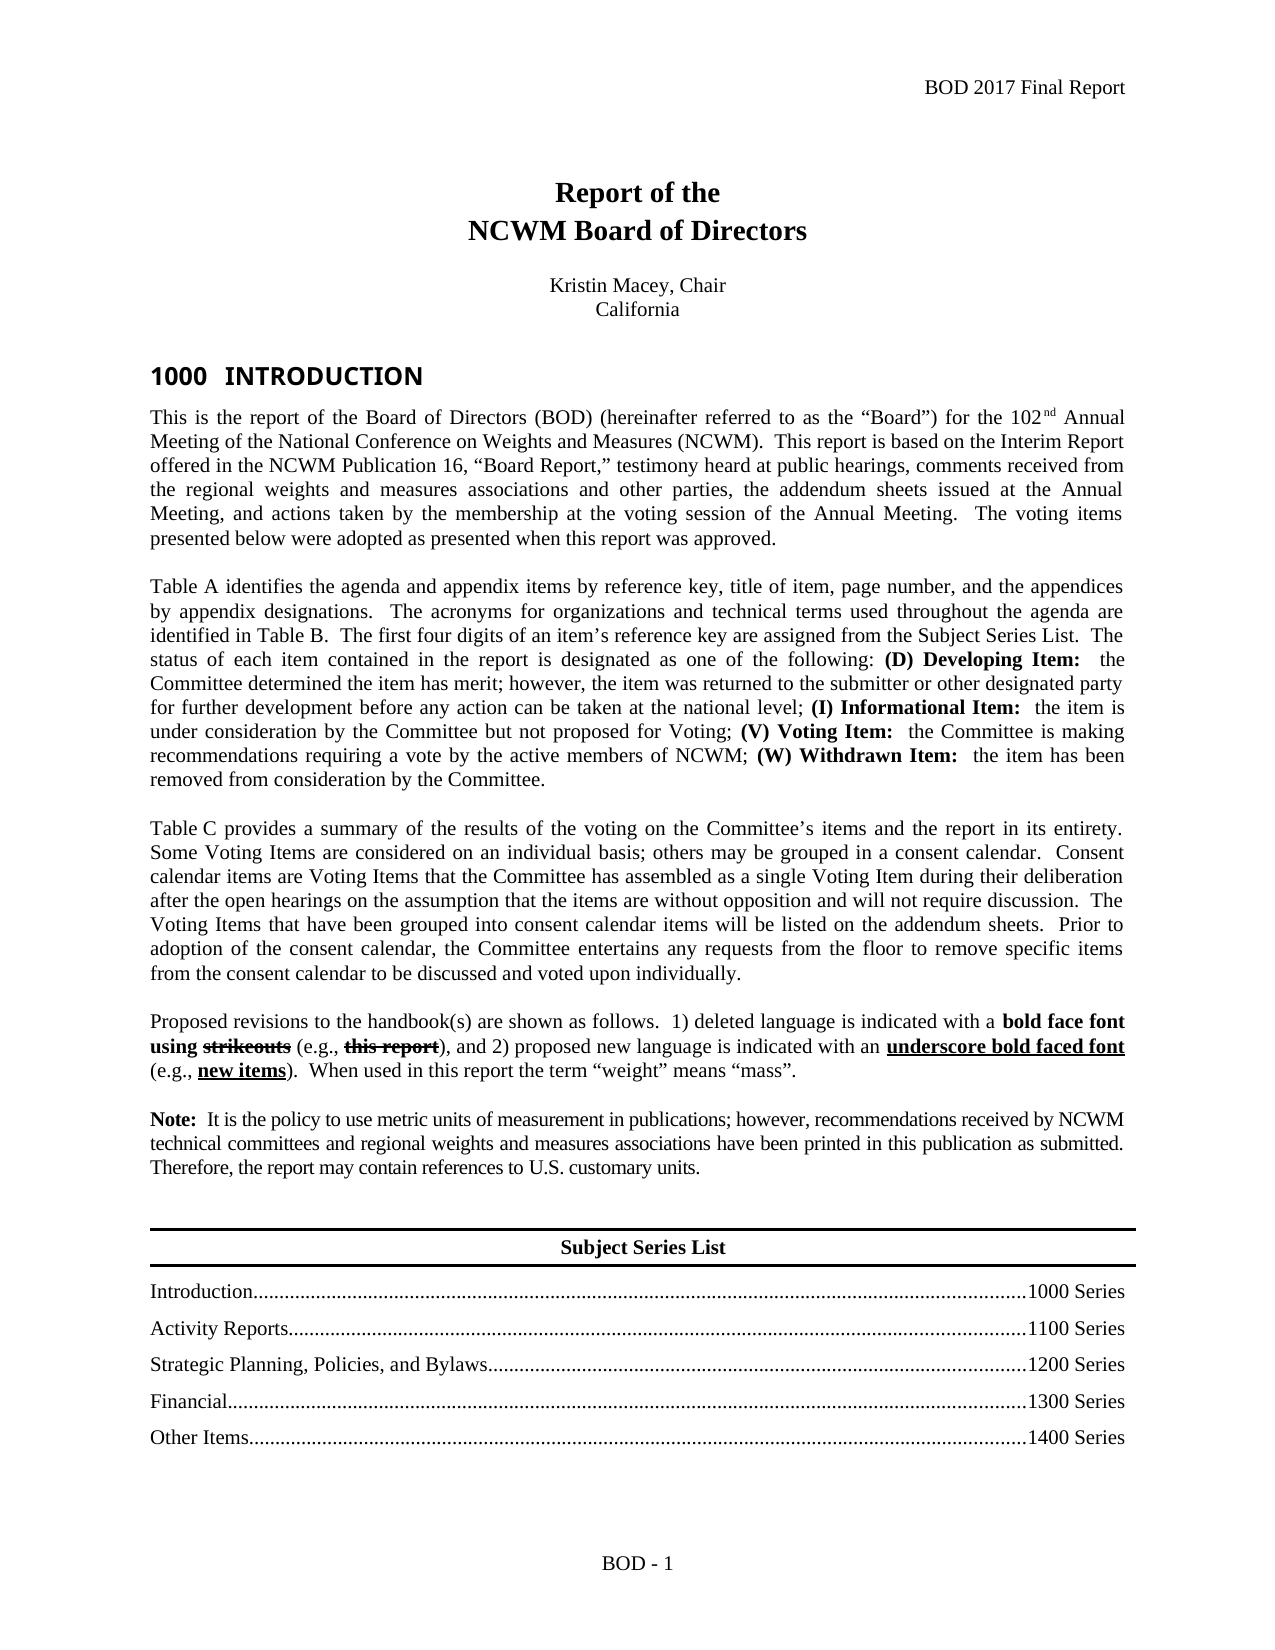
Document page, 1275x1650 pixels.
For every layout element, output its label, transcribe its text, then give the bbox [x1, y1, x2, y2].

text Other Items 1400 Series [150, 1425, 1125, 1449]
text Proposed revisions to the handbook(s) are shown as follows. 1) deleted language is indicated with a bold face font using strikeouts (e.g., this report), and 2) proposed new language is indicated with an underscore bold faced font (e.g., new items). When used in this report the term “weight” means “mass”. [150, 1009, 1125, 1082]
text Strategic Planning, Policies, and Bylaws 1200 Series [150, 1352, 1125, 1376]
text Table A identifies the agenda and appendix items by reference key, title of item, page number, and the appendices by appendix designations. The acronyms for organizations and technical terms used throughout the agenda are identified in Table B. The first four digits of an item’s reference key are assigned from the Subject Series List. The status of each item contained in the report is designated as one of the following: (D) Developing Item: the Committee determined the item has merit; however, the item was returned to the submitter or other designated party for further development before any action can be taken at the national level; (I) Informational Item: the item is under consideration by the Committee but not proposed for Voting; (V) Voting Item: the Committee is making recommendations requiring a vote by the active members of NCWM; (W) Withdrawn Item: the item has been removed from consideration by the Committee. [150, 574, 1125, 791]
table_header Subject Series List [150, 1231, 1136, 1263]
text Kristin Macey, Chair [150, 273, 1125, 297]
subtitle 1000 Introduction [150, 358, 1125, 393]
text This is the report of the Board of Directors (BOD) (hereinafter referred to as the “Board”) for the 102nd Annual Meeting of the National Conference on Weights and Measures (NCWM). This report is based on the Interim Report offered in the NCWM Publication 16, “Board Report,” testimony heard at public hearings, comments received from the regional weights and measures associations and other parties, the addendum sheets issued at the Annual Meeting, and actions taken by the membership at the voting session of the Annual Meeting. The voting items presented below were adopted as presented when this report was approved. [150, 405, 1125, 549]
text Table C provides a summary of the results of the voting on the Committee’s items and the report in its entirety. Some Voting Items are considered on an individual basis; others may be grouped in a consent calendar. Consent calendar items are Voting Items that the Committee has assembled as a single Voting Item during their deliberation after the open hearings on the assumption that the items are without opposition and will not require discussion. The Voting Items that have been grouped into consent calendar items will be listed on the addendum sheets. Prior to adoption of the consent calendar, the Committee entertains any requests from the floor to remove specific items from the consent calendar to be discussed and voted upon individually. [150, 816, 1125, 984]
text Report of the NCWM Board of Directors [150, 175, 1125, 247]
text Introduction 1000 Series [150, 1279, 1125, 1303]
text Financial 1300 Series [150, 1389, 1125, 1413]
subtitle Note: It is the policy to use metric units of measurement in publications; however, recommendations received by NCWM technical committees and regional weights and measures associations have been printed in this publication as submitted. Therefore, the report may contain references to U.S. customary units. [150, 1107, 1125, 1179]
text Activity Reports 1100 Series [150, 1316, 1125, 1340]
text California [150, 297, 1125, 321]
